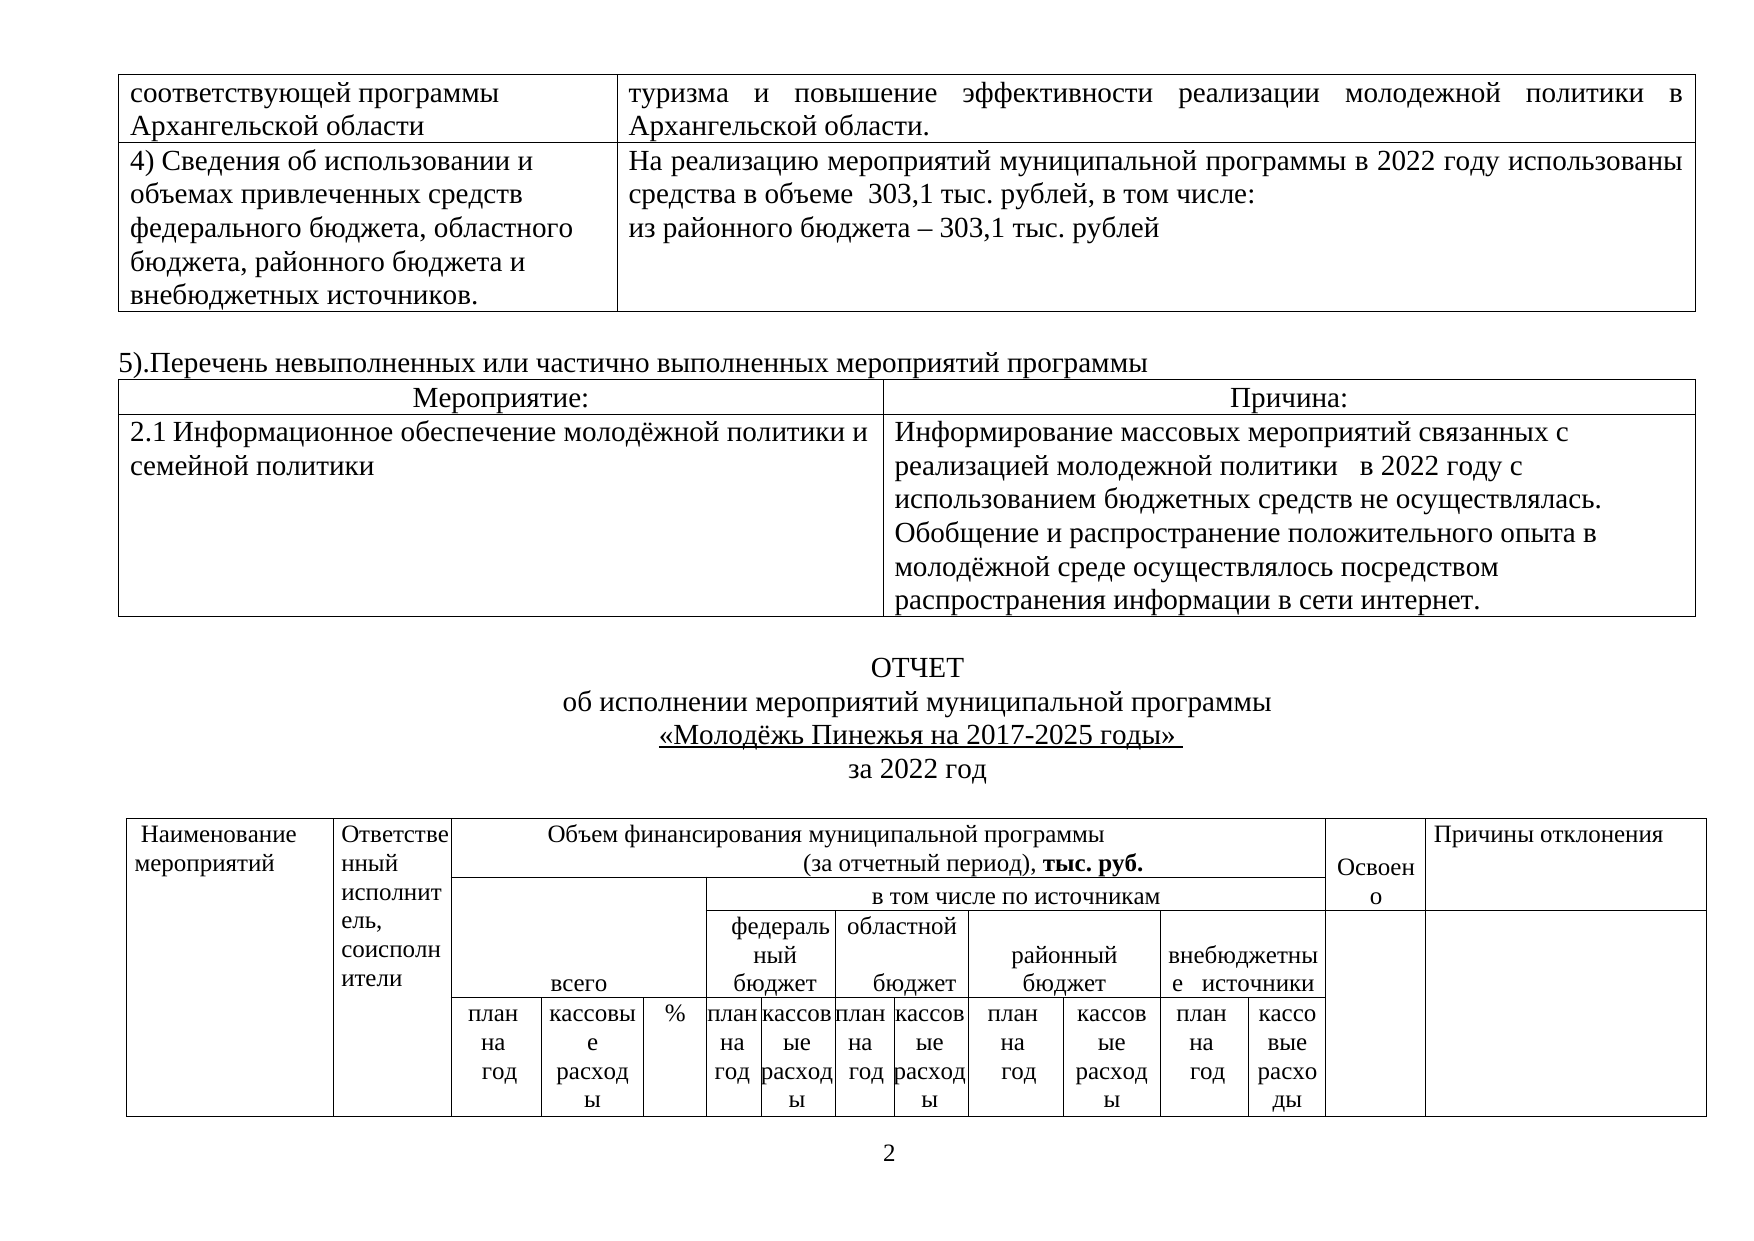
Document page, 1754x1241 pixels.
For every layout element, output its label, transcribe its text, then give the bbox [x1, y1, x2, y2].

table_header Ответственный исполнитель, соисполнители [334, 819, 451, 1116]
table_cell всего [452, 878, 706, 997]
table_cell кассовые расходы [1064, 998, 1160, 1116]
table_cell в том числе по источникам [707, 878, 1325, 910]
table_cell 4) Сведения об использовании и объемах привлеченных средств федерального бюджета, областного бюджета, районного бюджета и внебюджетных источников. [119, 143, 617, 311]
text об исполнении мероприятий муниципальной программы [118, 684, 1660, 717]
table_cell Информирование массовых мероприятий связанных с реализацией молодежной политики в 2022 году с использованием бюджетных средств не осуществлялась. Обобщение и распространение положительного опыта в молодёжной среде осуществлялось посредством распространения информации в сети интернет. [884, 415, 1695, 616]
text ОТЧЕТ [118, 650, 1660, 684]
table_header Объем финансирования муниципальной программы (за отчетный период), тыс. руб. [452, 819, 1325, 877]
table_cell кассовые расходы [1249, 998, 1325, 1116]
table_header Освоено [1326, 819, 1425, 910]
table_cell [119, 75, 617, 142]
table_cell районный бюджет [969, 911, 1160, 997]
table_cell областной бюджет [836, 911, 968, 997]
table_cell план на год [969, 998, 1063, 1116]
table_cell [618, 75, 1695, 142]
table_header Наименование мероприятий [127, 819, 333, 1116]
table_cell [1426, 911, 1706, 1116]
table_header Причины отклонения [1426, 819, 1706, 910]
table_header Мероприятие: [119, 380, 883, 413]
table_cell % [644, 998, 706, 1116]
text «Молодёжь Пинежья на 2017-2025 годы» [118, 717, 1660, 751]
table_cell план на год [452, 998, 541, 1116]
table_header Причина: [884, 380, 1695, 413]
text 5).Перечень невыполненных или частично выполненных мероприятий программы [118, 345, 1660, 379]
table_cell план на год [836, 998, 894, 1116]
table_cell план на год [1161, 998, 1248, 1116]
table_cell план на год [707, 998, 761, 1116]
table_cell 2.1 Информационное обеспечение молодёжной политики и семейной политики [119, 415, 883, 616]
table_cell На реализацию мероприятий муниципальной программы в 2022 году использованы средства в объеме 303,1 тыс. рублей, в том числе: из районного бюджета – 303,1 тыс. рублей [618, 143, 1695, 311]
text за 2022 год [118, 751, 1660, 784]
table_cell кассовые расходы [762, 998, 835, 1116]
table_cell федеральный бюджет [707, 911, 835, 997]
table_cell [1326, 911, 1425, 1116]
table_cell кассовые расходы [542, 998, 643, 1116]
table_cell кассовые расходы [895, 998, 968, 1116]
table_cell внебюджетные источники [1161, 911, 1325, 997]
